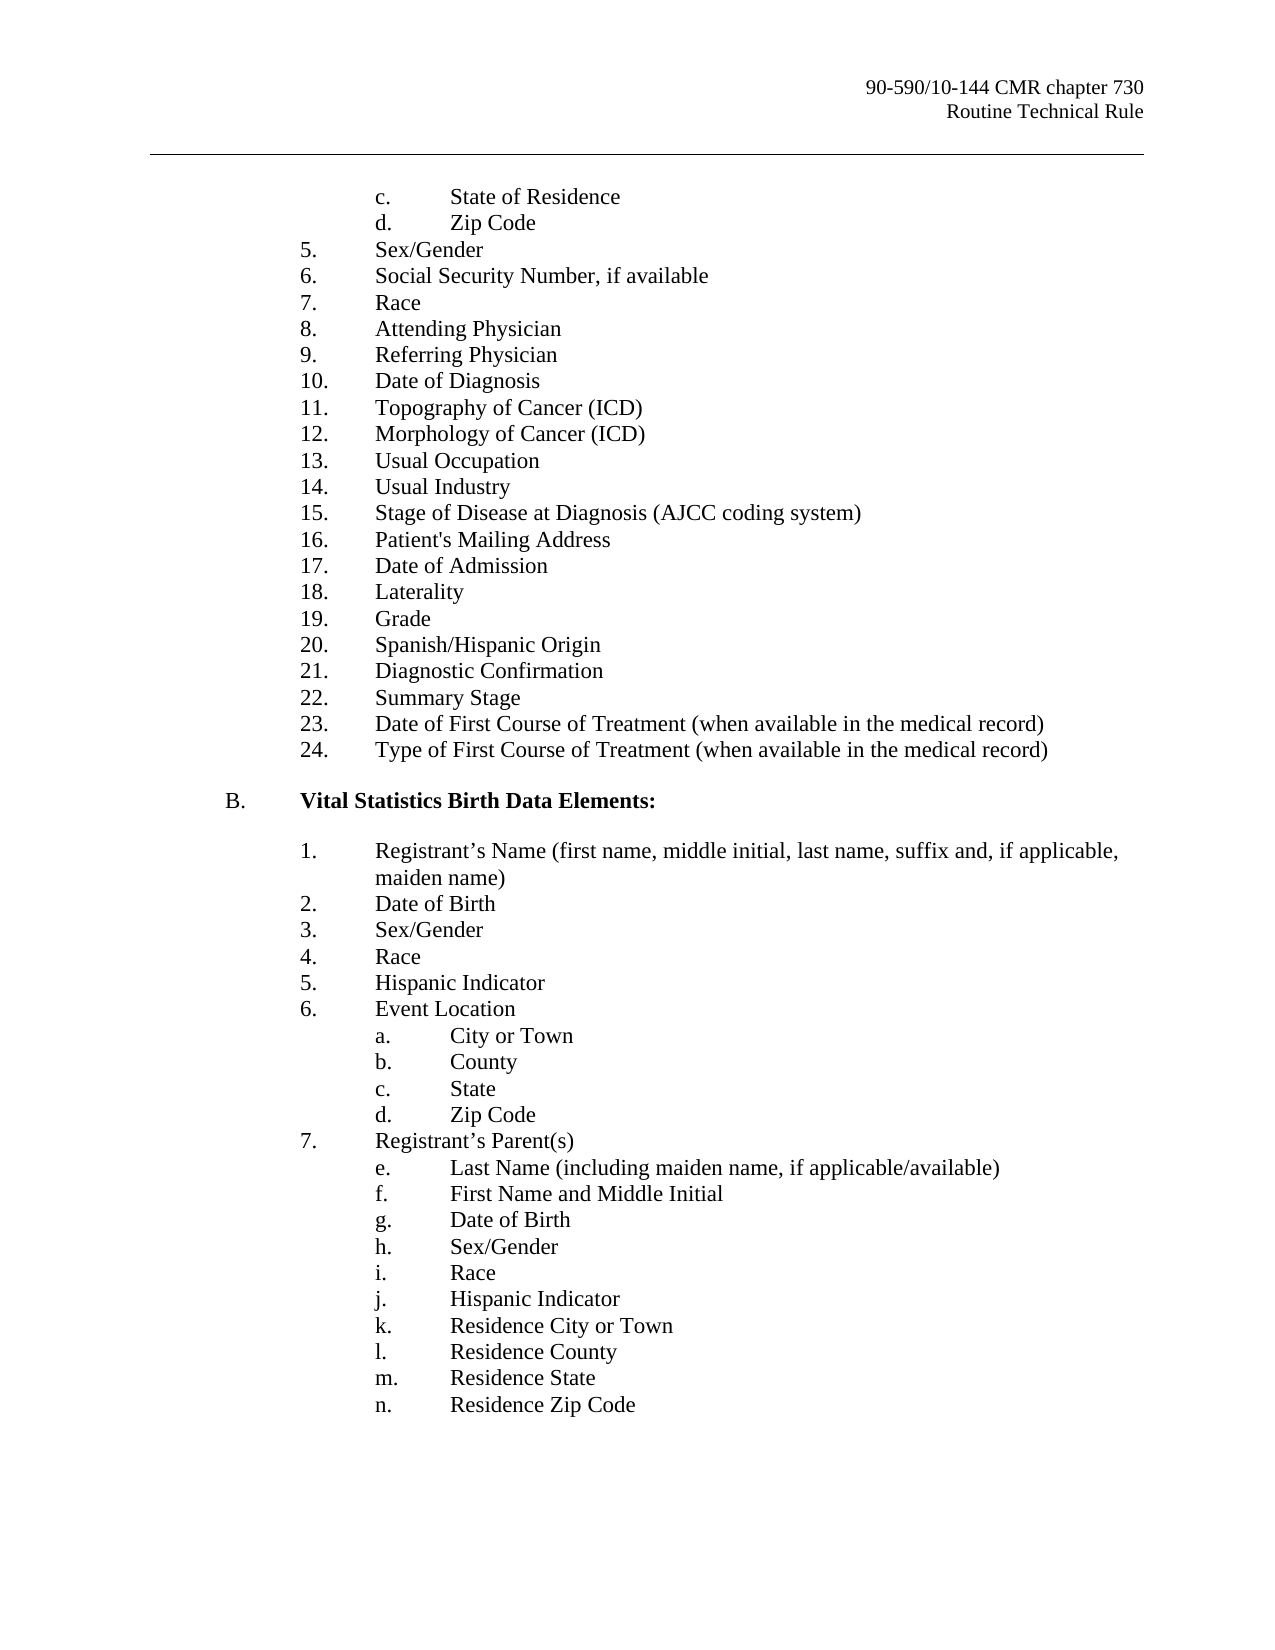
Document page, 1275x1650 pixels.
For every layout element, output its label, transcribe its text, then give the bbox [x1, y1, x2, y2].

list County [375, 1048, 1144, 1074]
list Attending Physician [300, 315, 1144, 341]
list City or Town [375, 1022, 1144, 1048]
list Referring Physician [300, 341, 1144, 368]
list Summary Stage [300, 684, 1144, 710]
list Type of First Course of Treatment (when available in the medical record) [300, 737, 1144, 763]
list Residence State [375, 1364, 1144, 1391]
list Registrant’s Name (first name, middle initial, last name, suffix and, if applicable, maiden name) [300, 837, 1144, 890]
list Spanish/Hispanic Origin [300, 631, 1144, 657]
list Patient's Mailing Address [300, 526, 1144, 552]
list Laterality [300, 578, 1144, 605]
list Sex/Gender [300, 916, 1144, 943]
list Morphology of Cancer (ICD) [300, 420, 1144, 447]
list Race [300, 943, 1144, 969]
list Stage of Disease at Diagnosis (AJCC coding system) [300, 499, 1144, 526]
list Race [300, 288, 1144, 315]
list State of Residence [375, 183, 1144, 209]
list Hispanic Indicator [375, 1285, 1144, 1312]
list Residence County [375, 1338, 1144, 1364]
list Social Security Number, if available [300, 262, 1144, 288]
list Date of Admission [300, 552, 1144, 578]
list Residence City or Town [375, 1312, 1144, 1338]
list Date of Birth [300, 890, 1144, 916]
list Usual Industry [300, 473, 1144, 499]
list Hispanic Indicator [300, 969, 1144, 996]
list Date of Birth [375, 1206, 1144, 1233]
list Event Location [300, 996, 1144, 1022]
list First Name and Middle Initial [375, 1180, 1144, 1206]
list Zip Code [375, 1101, 1144, 1127]
list Sex/Gender [300, 236, 1144, 262]
list Race [375, 1259, 1144, 1285]
list Date of First Course of Treatment (when available in the medical record) [300, 710, 1144, 737]
list Date of Diagnosis [300, 368, 1144, 394]
list Sex/Gender [375, 1233, 1144, 1259]
list Grade [300, 605, 1144, 631]
list Zip Code [375, 209, 1144, 236]
list Registrant’s Parent(s) [300, 1127, 1144, 1154]
list Diagnostic Confirmation [300, 657, 1144, 684]
list Vital Statistics Birth Data Elements: [225, 787, 1144, 813]
list Topography of Cancer (ICD) [300, 394, 1144, 420]
list Usual Occupation [300, 447, 1144, 473]
list Last Name (including maiden name, if applicable/available) [375, 1154, 1144, 1180]
list State [375, 1074, 1144, 1101]
list Residence Zip Code [375, 1391, 1144, 1417]
